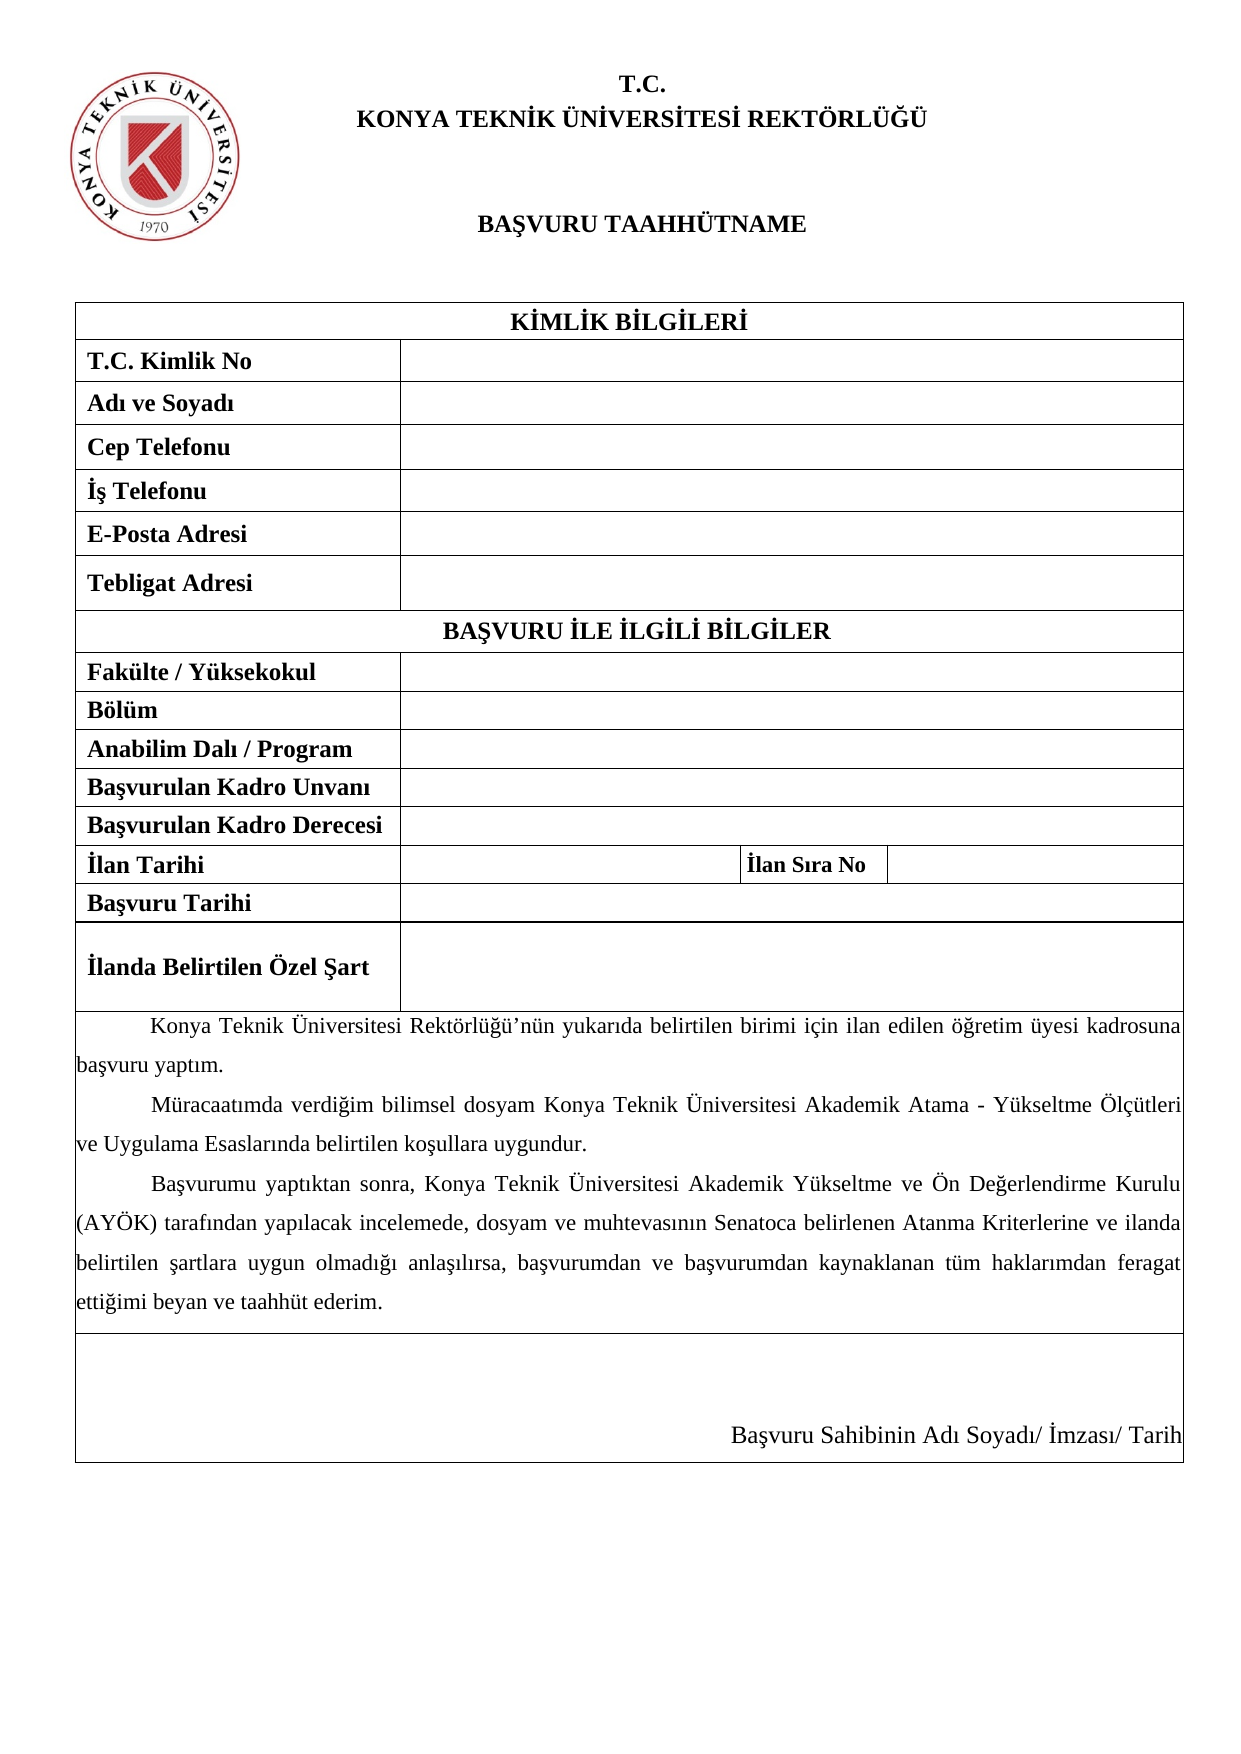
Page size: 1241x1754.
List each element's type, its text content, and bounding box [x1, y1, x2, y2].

table_cell [401, 884, 1183, 921]
table_cell [401, 807, 1183, 844]
table_cell Bölüm [76, 692, 400, 729]
table_cell Adı ve Soyadı [76, 382, 400, 424]
picture [64, 70, 242, 244]
table_cell [401, 470, 1183, 511]
table_cell İlan Tarihi [76, 846, 400, 883]
subtitle KONYA TEKNİK ÜNİVERSİTESİ REKTÖRLÜĞÜ [76, 104, 1209, 133]
table_cell [401, 769, 1183, 806]
table_cell İş Telefonu [76, 470, 400, 511]
table_cell İlanda Belirtilen Özel Şart [76, 923, 400, 1011]
table_cell [401, 923, 1183, 1011]
table_cell Başvurulan Kadro Unvanı [76, 769, 400, 806]
table_cell [401, 692, 1183, 729]
table_cell Cep Telefonu [76, 425, 400, 468]
table_cell [401, 382, 1183, 424]
table_cell [401, 425, 1183, 468]
table_cell [401, 730, 1183, 768]
table_cell E-Posta Adresi [76, 512, 400, 555]
table_cell [401, 653, 1183, 691]
table_cell Başvurulan Kadro Derecesi [76, 807, 400, 844]
table_cell Başvuru Tarihi [76, 884, 400, 921]
table_cell BAŞVURU İLE İLGİLİ BİLGİLER [76, 611, 1183, 652]
table_cell İlan Sıra No [741, 846, 887, 883]
subtitle T.C. [76, 69, 1209, 97]
table_cell [401, 556, 1183, 610]
table_cell T.C. Kimlik No [76, 340, 400, 381]
table_cell Konya Teknik Üniversitesi Rektörlüğü’nün yukarıda belirtilen birimi için ilan edilen öğretim üyesi kadrosuna başvuru yaptım. Müracaatımda verdiğim bilimsel dosyam Konya Teknik Üniversitesi Akademik Atama - Yükseltme Ölçütleri ve Uygulama Esaslarında belirtilen koşullara uygundur. Başvurumu yaptıktan sonra, Konya Teknik Üniversitesi Akademik Yükseltme ve Ön Değerlendirme Kurulu (AYÖK) tarafından yapılacak incelemede, dosyam ve muhtevasının Senatoca belirlenen Atanma Kriterlerine ve ilanda belirtilen şartlara uygun olmadığı anlaşılırsa, başvurumdan ve başvurumdan kaynaklanan tüm haklarımdan feragat ettiğimi beyan ve taahhüt ederim. [76, 1012, 1183, 1333]
table_cell [401, 846, 740, 883]
table_cell [401, 340, 1183, 381]
table_header KİMLİK BİLGİLERİ [76, 303, 1183, 339]
table_cell Fakülte / Yüksekokul [76, 653, 400, 691]
table_cell [888, 846, 1183, 883]
table_cell Anabilim Dalı / Program [76, 730, 400, 768]
table_cell [401, 512, 1183, 555]
table_cell Başvuru Sahibinin Adı Soyadı/ İmzası/ Tarih [76, 1334, 1183, 1462]
table_cell Tebligat Adresi [76, 556, 400, 610]
subtitle BAŞVURU TAAHHÜTNAME [76, 209, 1209, 238]
